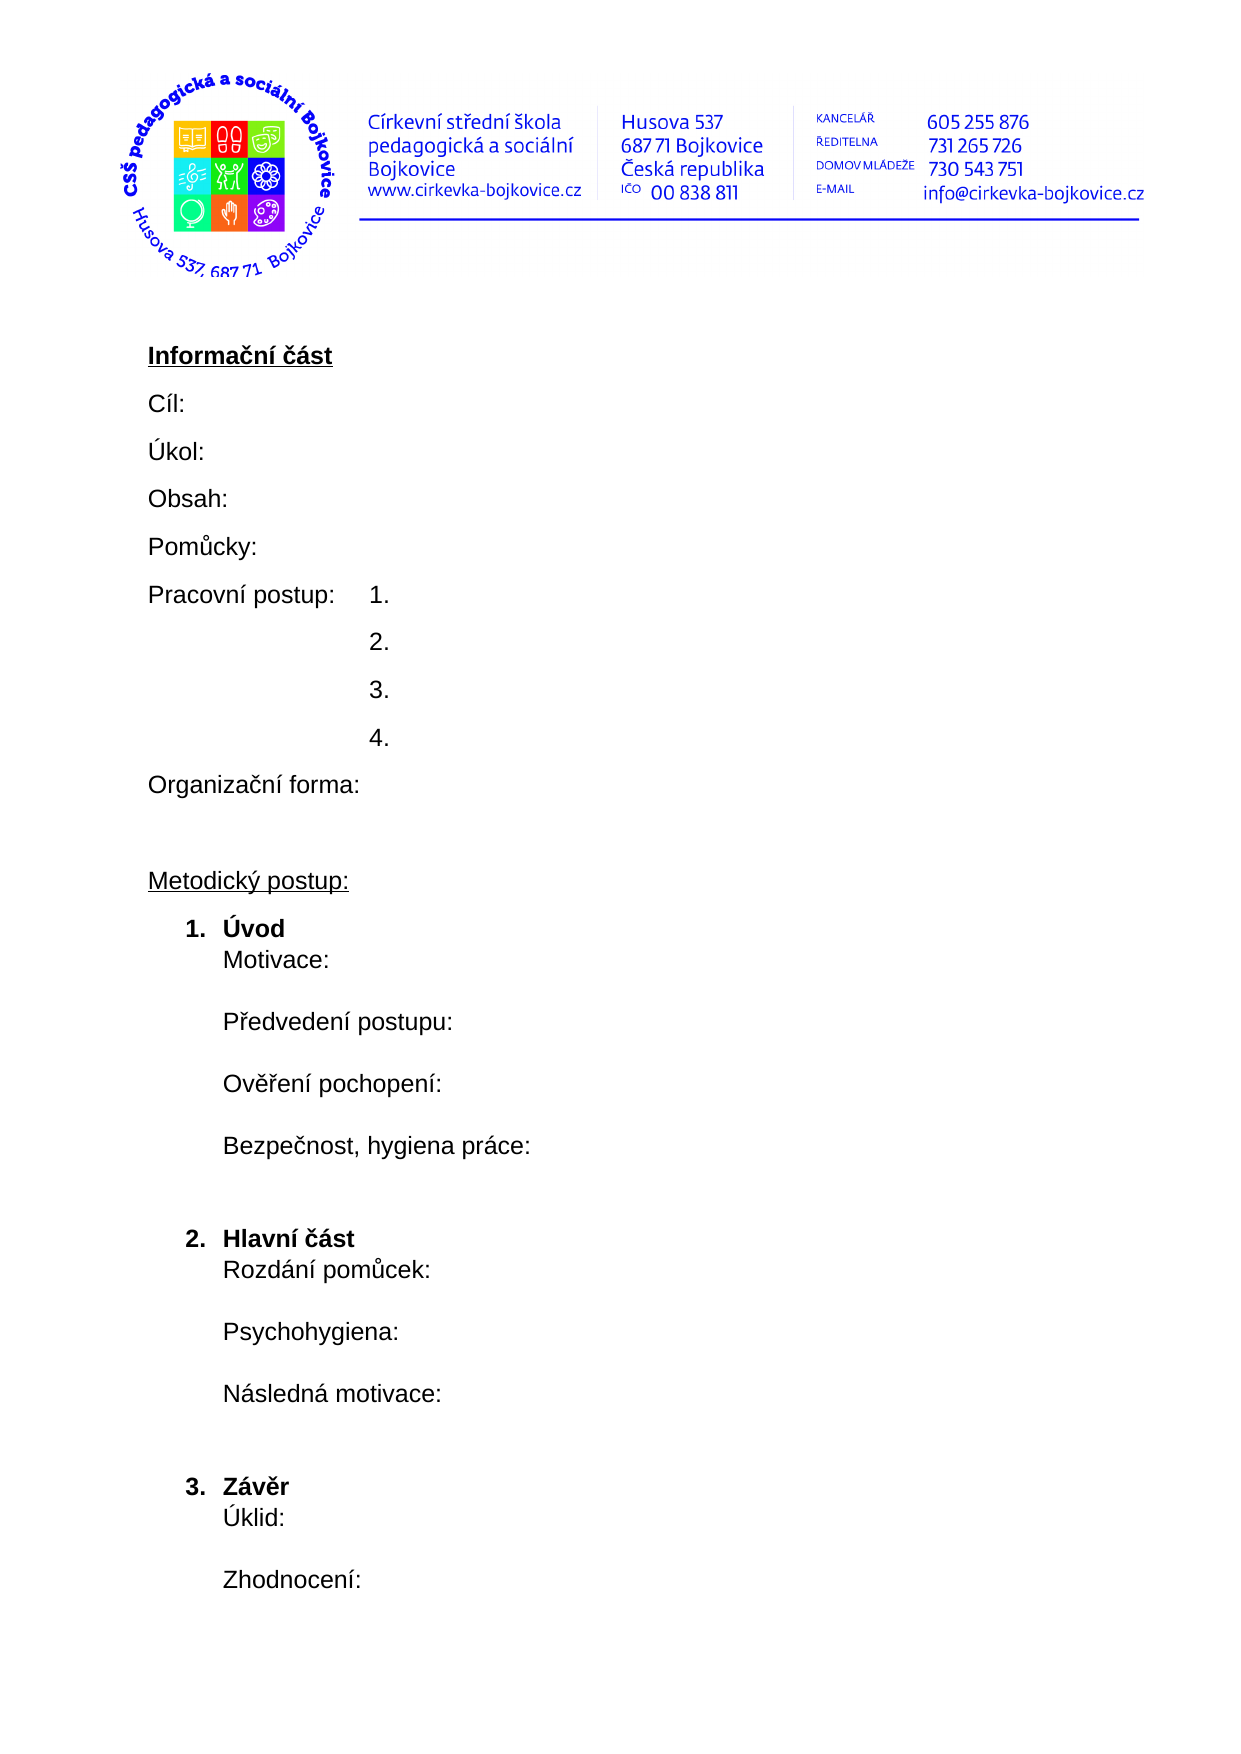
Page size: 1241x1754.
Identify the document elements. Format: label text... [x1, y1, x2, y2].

list Ověření pochopení: [223, 1069, 1093, 1097]
text Úkol: [148, 436, 1093, 465]
list Psychohygiena: [223, 1317, 1093, 1346]
list Úvod [185, 913, 1093, 942]
text 4. [148, 723, 1093, 751]
text 2. [148, 627, 1093, 656]
list Následná motivace: [223, 1379, 1093, 1408]
text Obsah: [148, 484, 1093, 513]
list Rozdání pomůcek: [223, 1255, 1093, 1284]
text Pomůcky: [148, 532, 1093, 561]
list Bezpečnost, hygiena práce: [223, 1131, 1093, 1159]
list Závěr [185, 1472, 1093, 1501]
picture [120, 73, 1144, 277]
text Informační část [148, 341, 1093, 370]
text 3. [148, 675, 1093, 704]
list Hlavní část [185, 1224, 1093, 1253]
list Předvedení postupu: [223, 1007, 1093, 1035]
list Motivace: [223, 944, 1093, 973]
text Metodický postup: [148, 866, 1093, 894]
list Zhodnocení: [223, 1565, 1093, 1594]
text Pracovní postup: 1. [148, 579, 1093, 608]
text Cíl: [148, 389, 1093, 417]
list Úklid: [223, 1503, 1093, 1532]
text Organizační forma: [148, 770, 1093, 799]
